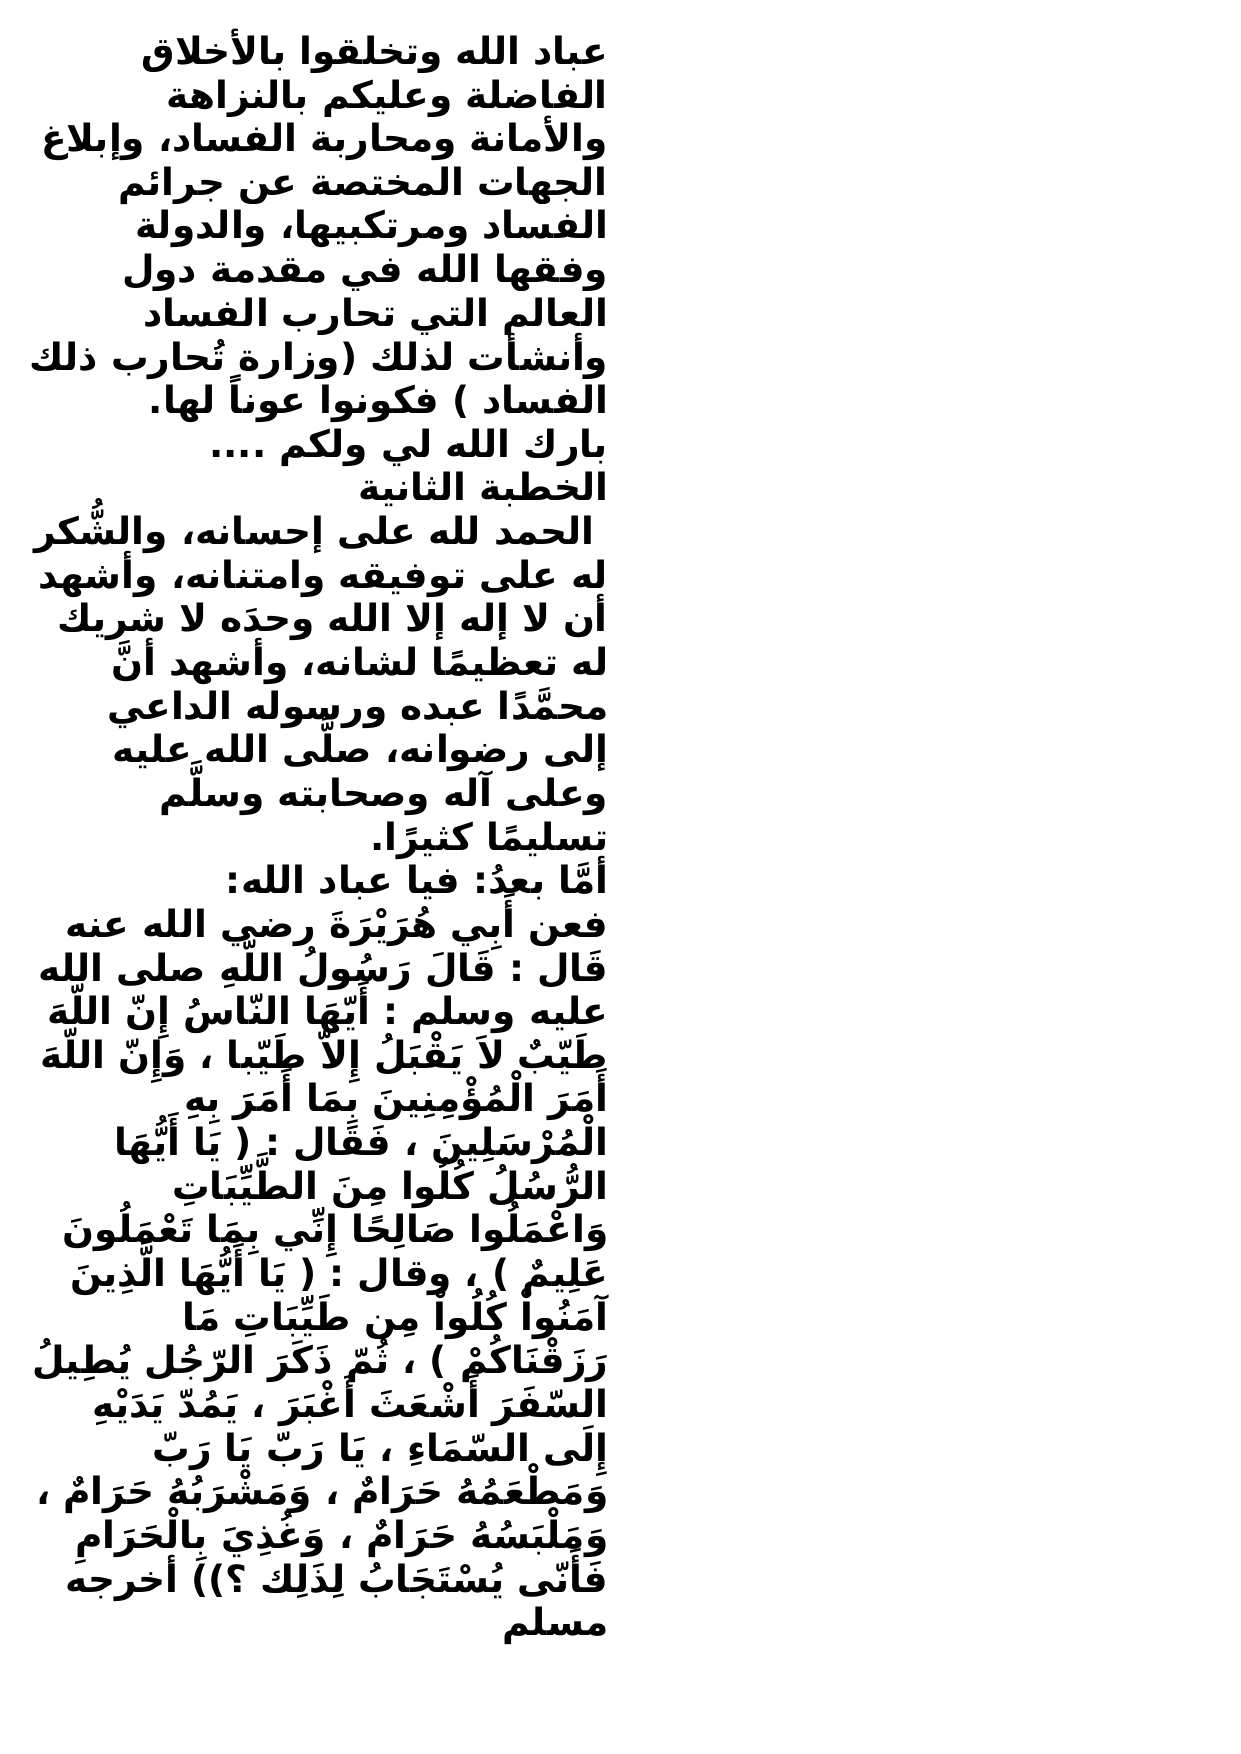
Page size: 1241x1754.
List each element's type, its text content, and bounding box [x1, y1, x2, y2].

text الخطبة الثانية [29, 466, 608, 510]
text بارك الله لي ولكم .... [29, 422, 608, 466]
text عباد الله وتخلقوا بالأخلاق الفاضلة وعليكم بالنزاهة والأمانة ومحاربة الفساد، وإبلاغ الجهات المختصة عن جرائم الفساد ومرتكبيها، والدولة وفقها الله في مقدمة دول العالم التي تحارب الفساد وأنشأت لذلك (وزارة تُحارب ذلك الفساد ) فكونوا عوناً لها. [29, 29, 232, 422]
text فعن أَبِي هُرَيْرَةَ رضي الله عنه قَال : قَالَ رَسُولُ اللّهِ صلى الله عليه وسلم : أَيّهَا النّاسُ إِنّ اللّهَ طَيّبٌ لاَ يَقْبَلُ إِلاّ طَيّبا ، وَإِنّ اللّهَ أَمَرَ الْمُؤْمِنِينَ بِمَا أَمَرَ بِهِ الْمُرْسَلِينَ ، فَقَال : ( يَا أَيُّهَا الرُّسُلُ كُلُوا مِنَ الطَّيِّبَاتِ وَاعْمَلُوا صَالِحًا إِنِّي بِمَا تَعْمَلُونَ عَلِيمٌ ) ، وقال : ( يَا أَيُّهَا الَّذِينَ آمَنُواْ كُلُواْ مِن طَيِّبَاتِ مَا رَزَقْنَاكُمْ ) ، ثُمّ ذَكَرَ الرّجُل يُطِيلُ السّفَرَ أَشْعَثَ أَغْبَرَ ، يَمُدّ يَدَيْهِ إِلَى السّمَاءِ ، يَا رَبّ يَا رَبّ وَمَطْعَمُهُ حَرَامٌ ، وَمَشْرَبُهُ حَرَامٌ ، وَمَلْبَسُهُ حَرَامٌ ، وَغُذِيَ بِالْحَرَامِ فَأَنّى يُسْتَجَابُ لِذَلِك ؟)) أخرجه مسلم [29, 902, 608, 1644]
text أمَّا بعدُ: فيا عباد الله: [29, 859, 608, 902]
text الحمد لله على إحسانه، والشُّكر له على توفيقه وامتنانه، وأشهد أن لا إله إلا الله وحدَه لا شريك له تعظيمًا لشانه، وأشهد أنَّ محمَّدًا عبده ورسوله الداعي إلى رضوانه، صلَّى الله عليه وعلى آله وصحابته وسلَّم تسليمًا كثيرًا. [29, 510, 608, 859]
